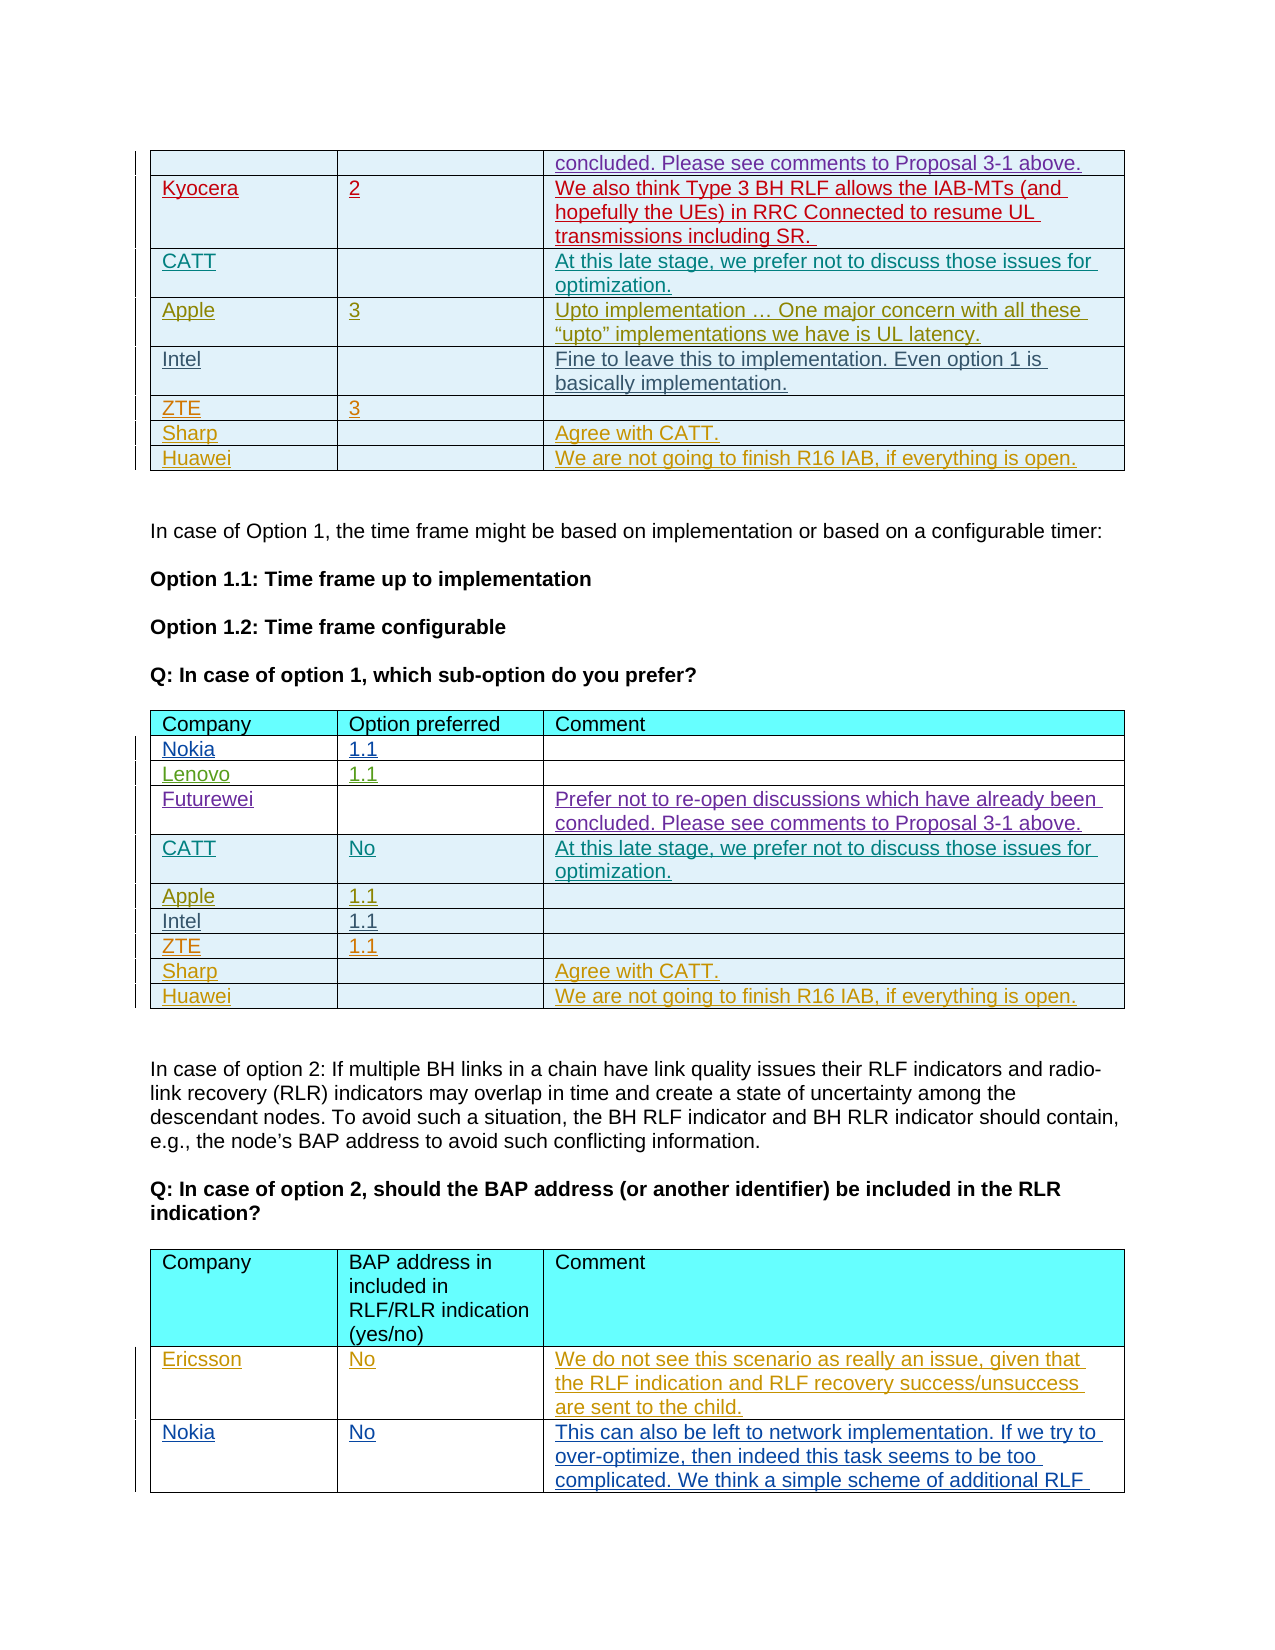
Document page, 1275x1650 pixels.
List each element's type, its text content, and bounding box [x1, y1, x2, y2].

table_header Company [151, 711, 337, 735]
table_cell [544, 761, 1124, 785]
table_cell [544, 1420, 1124, 1492]
text Q: In case of option 1, which sub-option do you prefer? [150, 662, 1125, 686]
table_cell [151, 1420, 337, 1492]
table_cell [338, 736, 543, 760]
table_cell [151, 786, 337, 834]
text Q: In case of option 2, should the BAP address (or another identifier) be included in the RLR indication? [150, 1177, 1125, 1225]
table_cell [151, 1347, 337, 1419]
table_cell [544, 736, 1124, 760]
table_cell [338, 761, 543, 785]
table_cell [544, 786, 1124, 834]
table_header BAP address in included in RLF/RLR indication (yes/no) [338, 1250, 543, 1346]
text In case of Option 1, the time frame might be based on implementation or based on a configurable timer: [150, 519, 1125, 543]
table_cell [338, 1347, 543, 1419]
table_header Comment [544, 1250, 1124, 1346]
table_cell [338, 786, 543, 834]
text Option 1.1: Time frame up to implementation [150, 567, 1125, 591]
table_cell [151, 761, 337, 785]
table_cell [544, 1347, 1124, 1419]
table_cell [338, 1420, 543, 1492]
text Option 1.2: Time frame configurable [150, 614, 1125, 638]
table_header Comment [544, 711, 1124, 735]
table_header Company [151, 1250, 337, 1346]
text In case of option 2: If multiple BH links in a chain have link quality issues their RLF indicators and radio-link recovery (RLR) indicators may overlap in time and create a state of uncertainty among the descendant nodes. To avoid such a situation, the BH RLF indicator and BH RLR indicator should contain, e.g., the node’s BAP address to avoid such conflicting information. [150, 1057, 1125, 1153]
table_cell [151, 736, 337, 760]
table_header Option preferred [338, 711, 543, 735]
